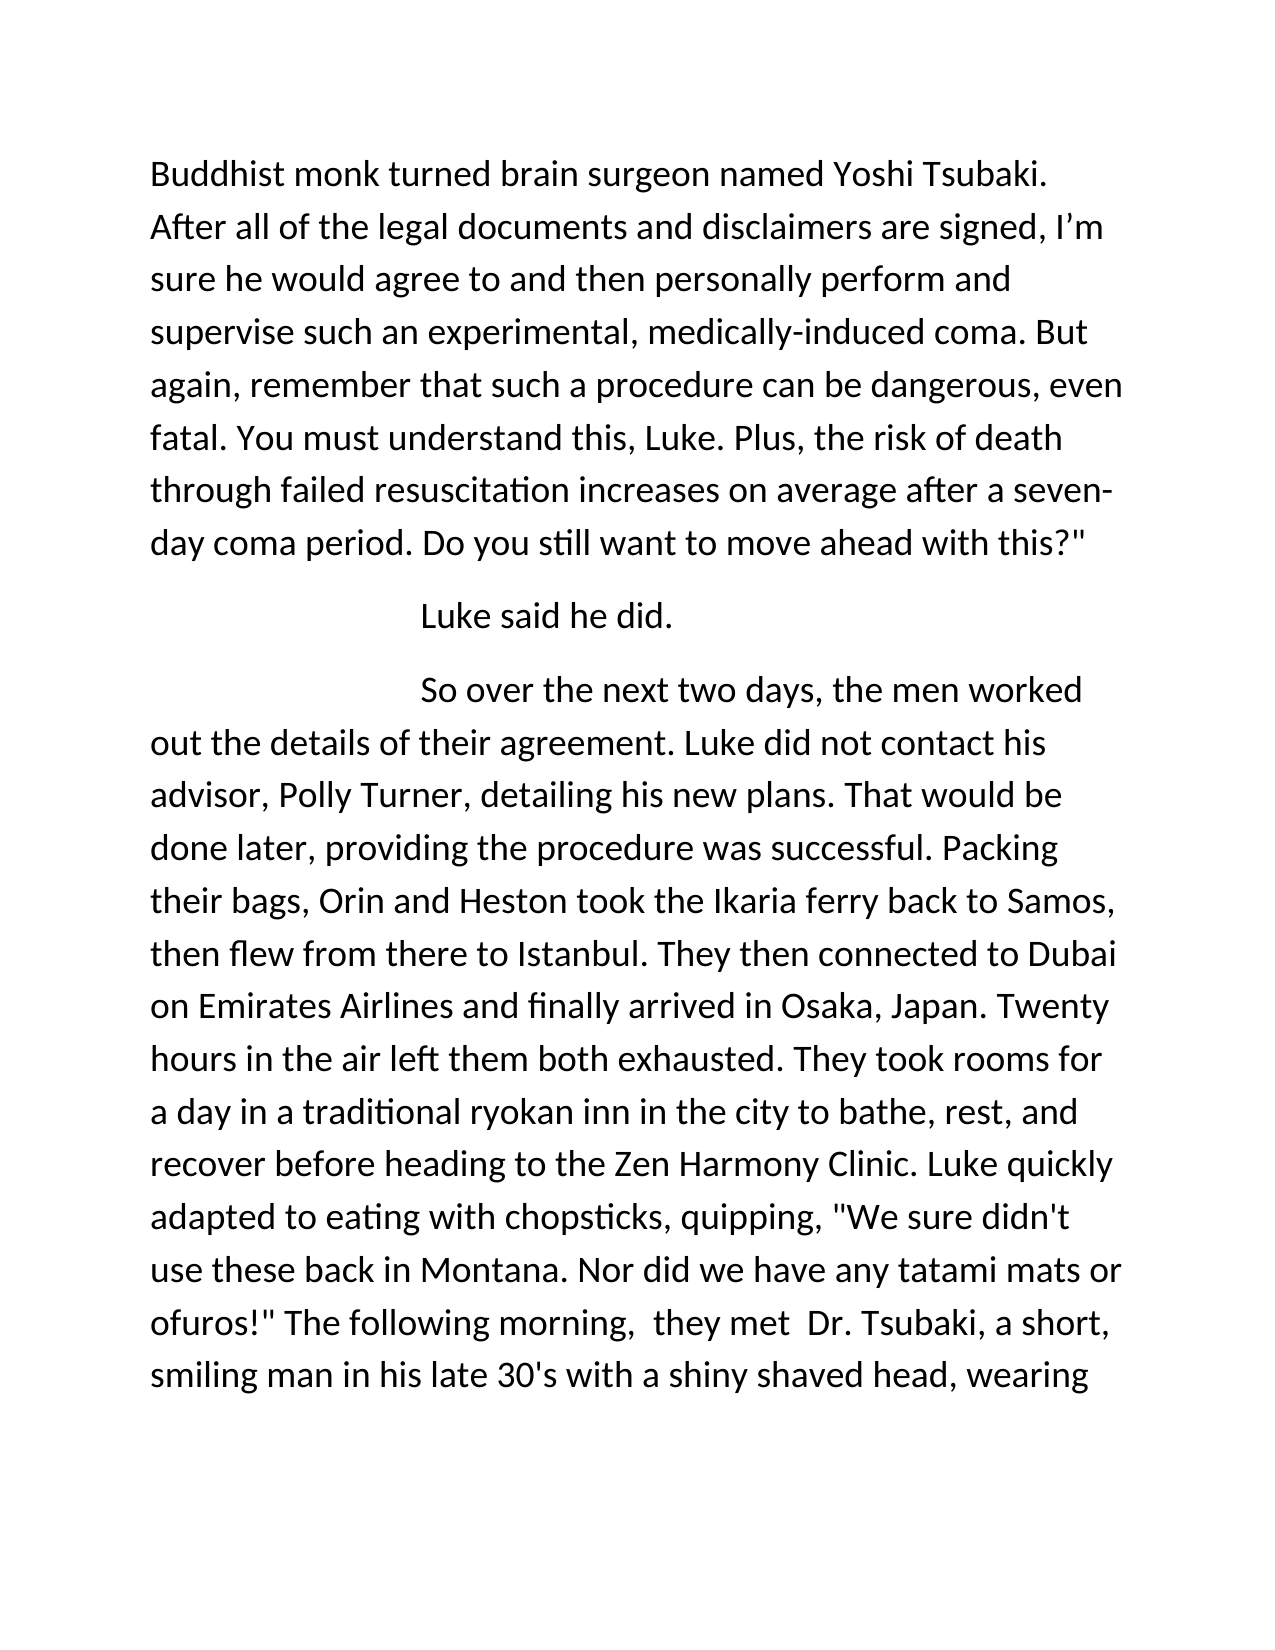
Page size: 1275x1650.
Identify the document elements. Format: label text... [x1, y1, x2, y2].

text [150, 150, 1125, 565]
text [150, 666, 1125, 1397]
text Luke said he did. [150, 592, 1125, 638]
